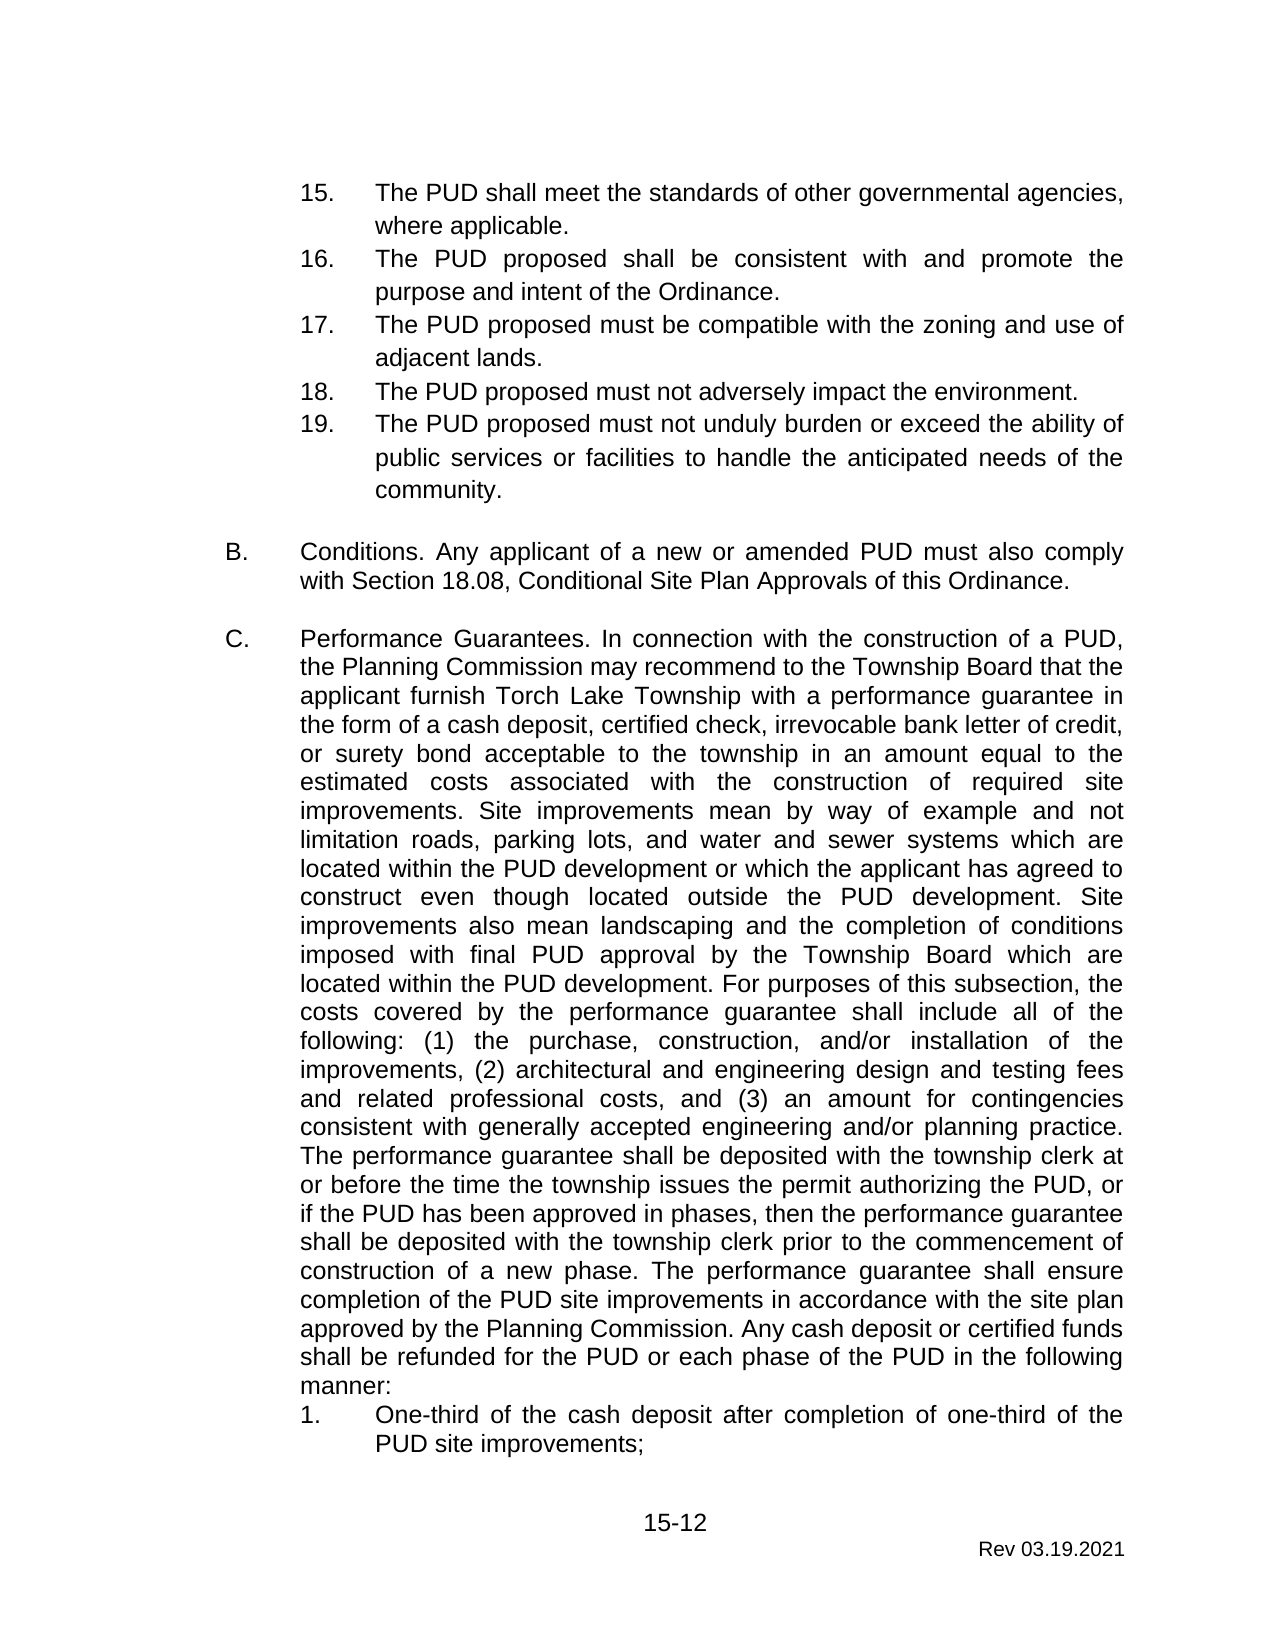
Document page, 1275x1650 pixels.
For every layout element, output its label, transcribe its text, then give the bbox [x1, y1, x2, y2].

list The PUD proposed shall be consistent with and promote the purpose and intent of the Ordinance. [300, 244, 1125, 306]
list The PUD proposed must not unduly burden or exceed the ability of public services or facilities to handle the anticipated needs of the community. [300, 409, 1125, 504]
text B. Conditions. Any applicant of a new or amended PUD must also comply with Section 18.08, Conditional Site Plan Approvals of this Ordinance. [225, 537, 1125, 595]
text C. Performance Guarantees. In connection with the construction of a PUD, the Planning Commission may recommend to the Township Board that the applicant furnish Torch Lake Township with a performance guarantee in the form of a cash deposit, certified check, irrevocable bank letter of credit, or surety bond acceptable to the township in an amount equal to the estimated costs associated with the construction of required site improvements. Site improvements mean by way of example and not limitation roads, parking lots, and water and sewer systems which are located within the PUD development or which the applicant has agreed to construct even though located outside the PUD development. Site improvements also mean landscaping and the completion of conditions imposed with final PUD approval by the Township Board which are located within the PUD development. For purposes of this subsection, the costs covered by the performance guarantee shall include all of the following: (1) the purchase, construction, and/or installation of the improvements, (2) architectural and engineering design and testing fees and related professional costs, and (3) an amount for contingencies consistent with generally accepted engineering and/or planning practice. The performance guarantee shall be deposited with the township clerk at or before the time the township issues the permit authorizing the PUD, or if the PUD has been approved in phases, then the performance guarantee shall be deposited with the township clerk prior to the commencement of construction of a new phase. The performance guarantee shall ensure completion of the PUD site improvements in accordance with the site plan approved by the Planning Commission. Any cash deposit or certified funds shall be refunded for the PUD or each phase of the PUD in the following manner: [225, 623, 1125, 1400]
list The PUD proposed must be compatible with the zoning and use of adjacent lands. [300, 310, 1125, 372]
list The PUD shall meet the standards of other governmental agencies, where applicable. [300, 178, 1125, 240]
list The PUD proposed must not adversely impact the environment. [300, 376, 1125, 405]
text 1. One-third of the cash deposit after completion of one-third of the PUD site improvements; [300, 1400, 1125, 1457]
